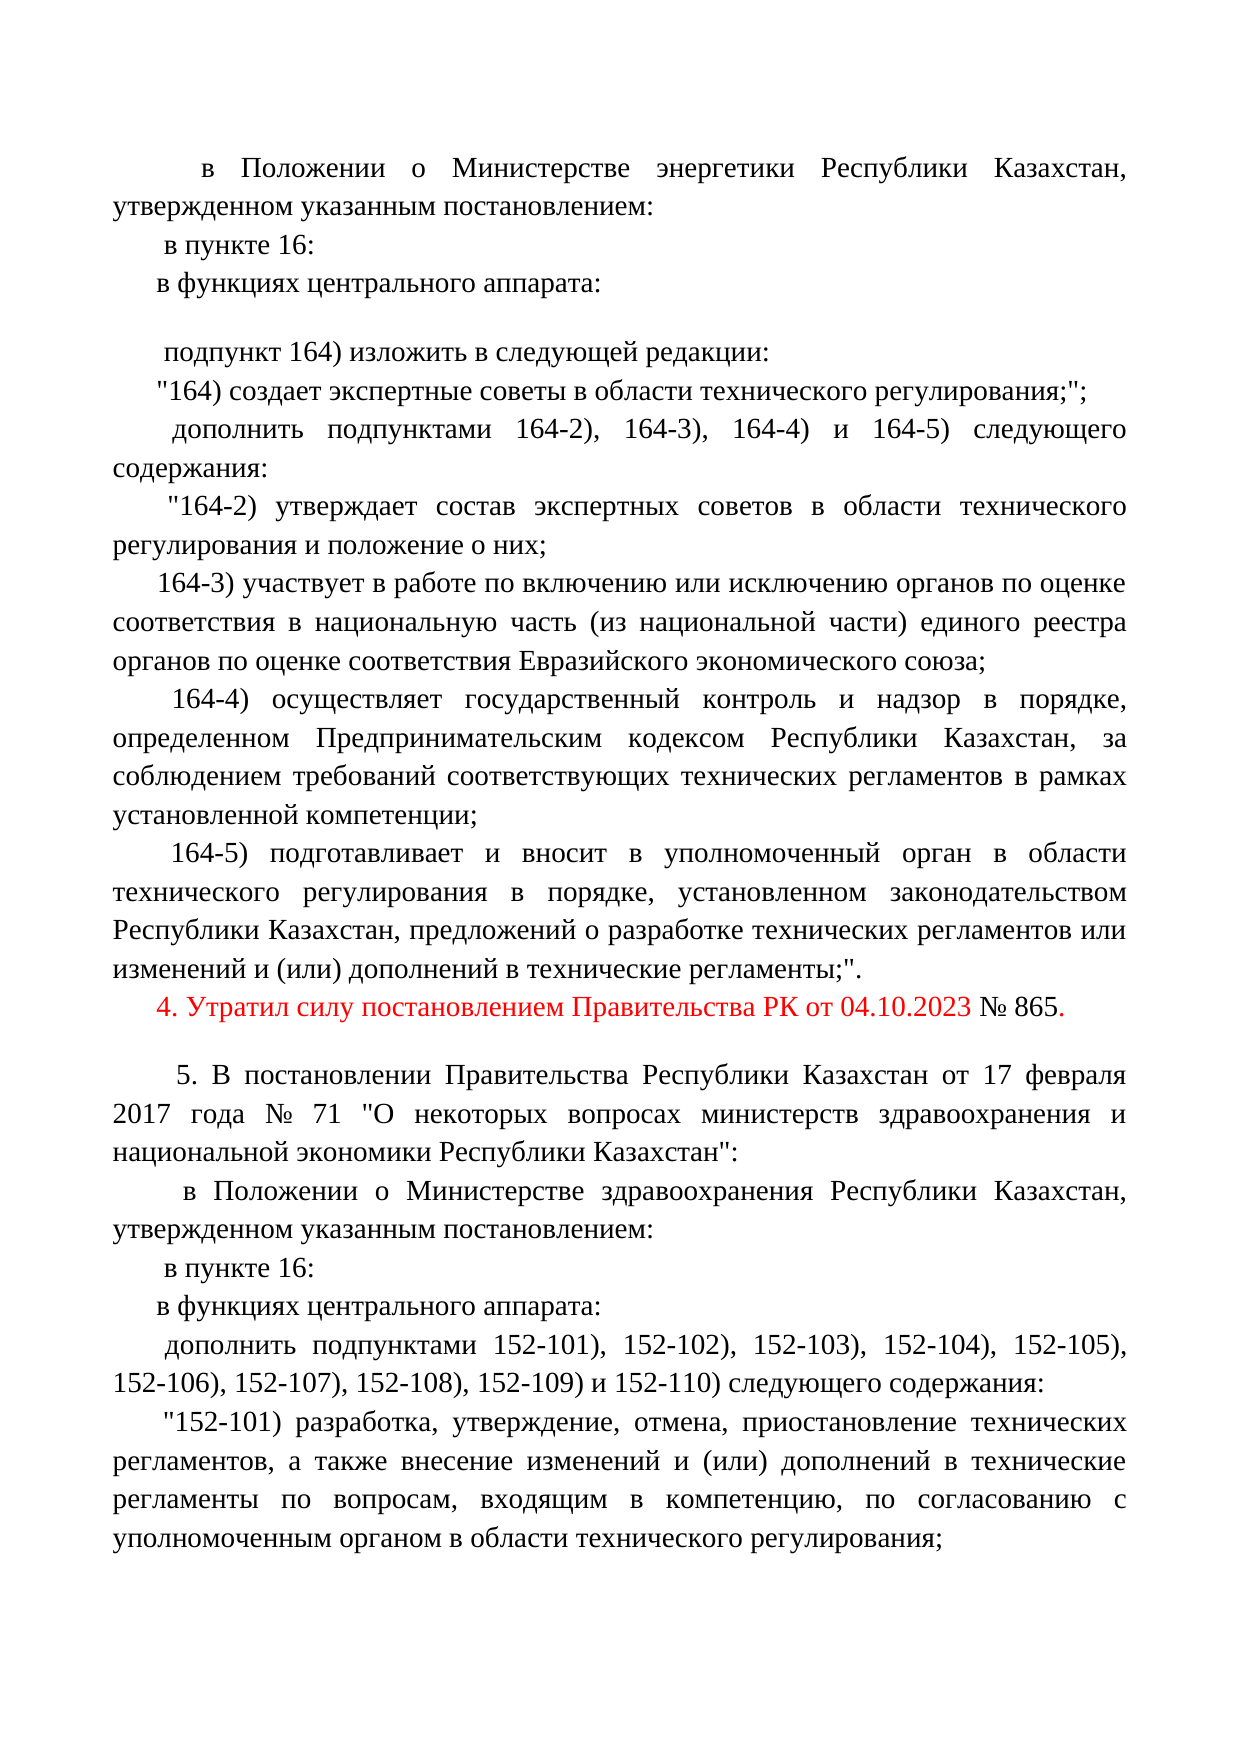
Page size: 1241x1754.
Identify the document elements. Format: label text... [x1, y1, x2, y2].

text 164-3) участвует в работе по включению или исключению органов по оценке соответствия в национальную часть (из национальной части) единого реестра органов по оценке соответствия Евразийского экономического союза; [112, 566, 1128, 676]
text в пункте 16: [112, 227, 1128, 261]
text подпункт 164) изложить в следующей редакции: [112, 334, 1128, 368]
text дополнить подпунктами 164-2), 164-3), 164-4) и 164-5) следующего содержания: [112, 411, 1128, 483]
text в функциях центрального аппарата: [112, 266, 1128, 299]
text 4. Утратил силу постановлением Правительства РК от 04.10.2023 № 865. [112, 989, 1128, 1053]
text 164-5) подготавливает и вносит в уполномоченный орган в области технического регулирования в порядке, установленном законодательством Республики Казахстан, предложений о разработке технических регламентов или изменений и (или) дополнений в технические регламенты;". [112, 835, 1128, 984]
text в пункте 16: [112, 1250, 1128, 1283]
text в функциях центрального аппарата: [112, 1288, 1128, 1322]
text 164-4) осуществляет государственный контроль и надзор в порядке, определенном Предпринимательским кодексом Республики Казахстан, за соблюдением требований соответствующих технических регламентов в рамках установленной компетенции; [112, 681, 1128, 830]
text в Положении о Министерстве энергетики Республики Казахстан, утвержденном указанным постановлением: [112, 150, 1128, 222]
text "152-101) разработка, утверждение, отмена, приостановление технических регламентов, а также внесение изменений и (или) дополнений в технические регламенты по вопросам, входящим в компетенцию, по согласованию с уполномоченным органом в области технического регулирования; [112, 1404, 1128, 1553]
text 5. В постановлении Правительства Республики Казахстан от 17 февраля 2017 года № 71 "О некоторых вопросах министерств здравоохранения и национальной экономики Республики Казахстан": [112, 1057, 1128, 1168]
text "164) создает экспертные советы в области технического регулирования;"; [112, 373, 1128, 406]
text в Положении о Министерстве здравоохранения Республики Казахстан, утвержденном указанным постановлением: [112, 1173, 1128, 1245]
text дополнить подпунктами 152-101), 152-102), 152-103), 152-104), 152-105), 152-106), 152-107), 152-108), 152-109) и 152-110) следующего содержания: [112, 1327, 1128, 1399]
text "164-2) утверждает состав экспертных советов в области технического регулирования и положение о них; [112, 488, 1128, 561]
